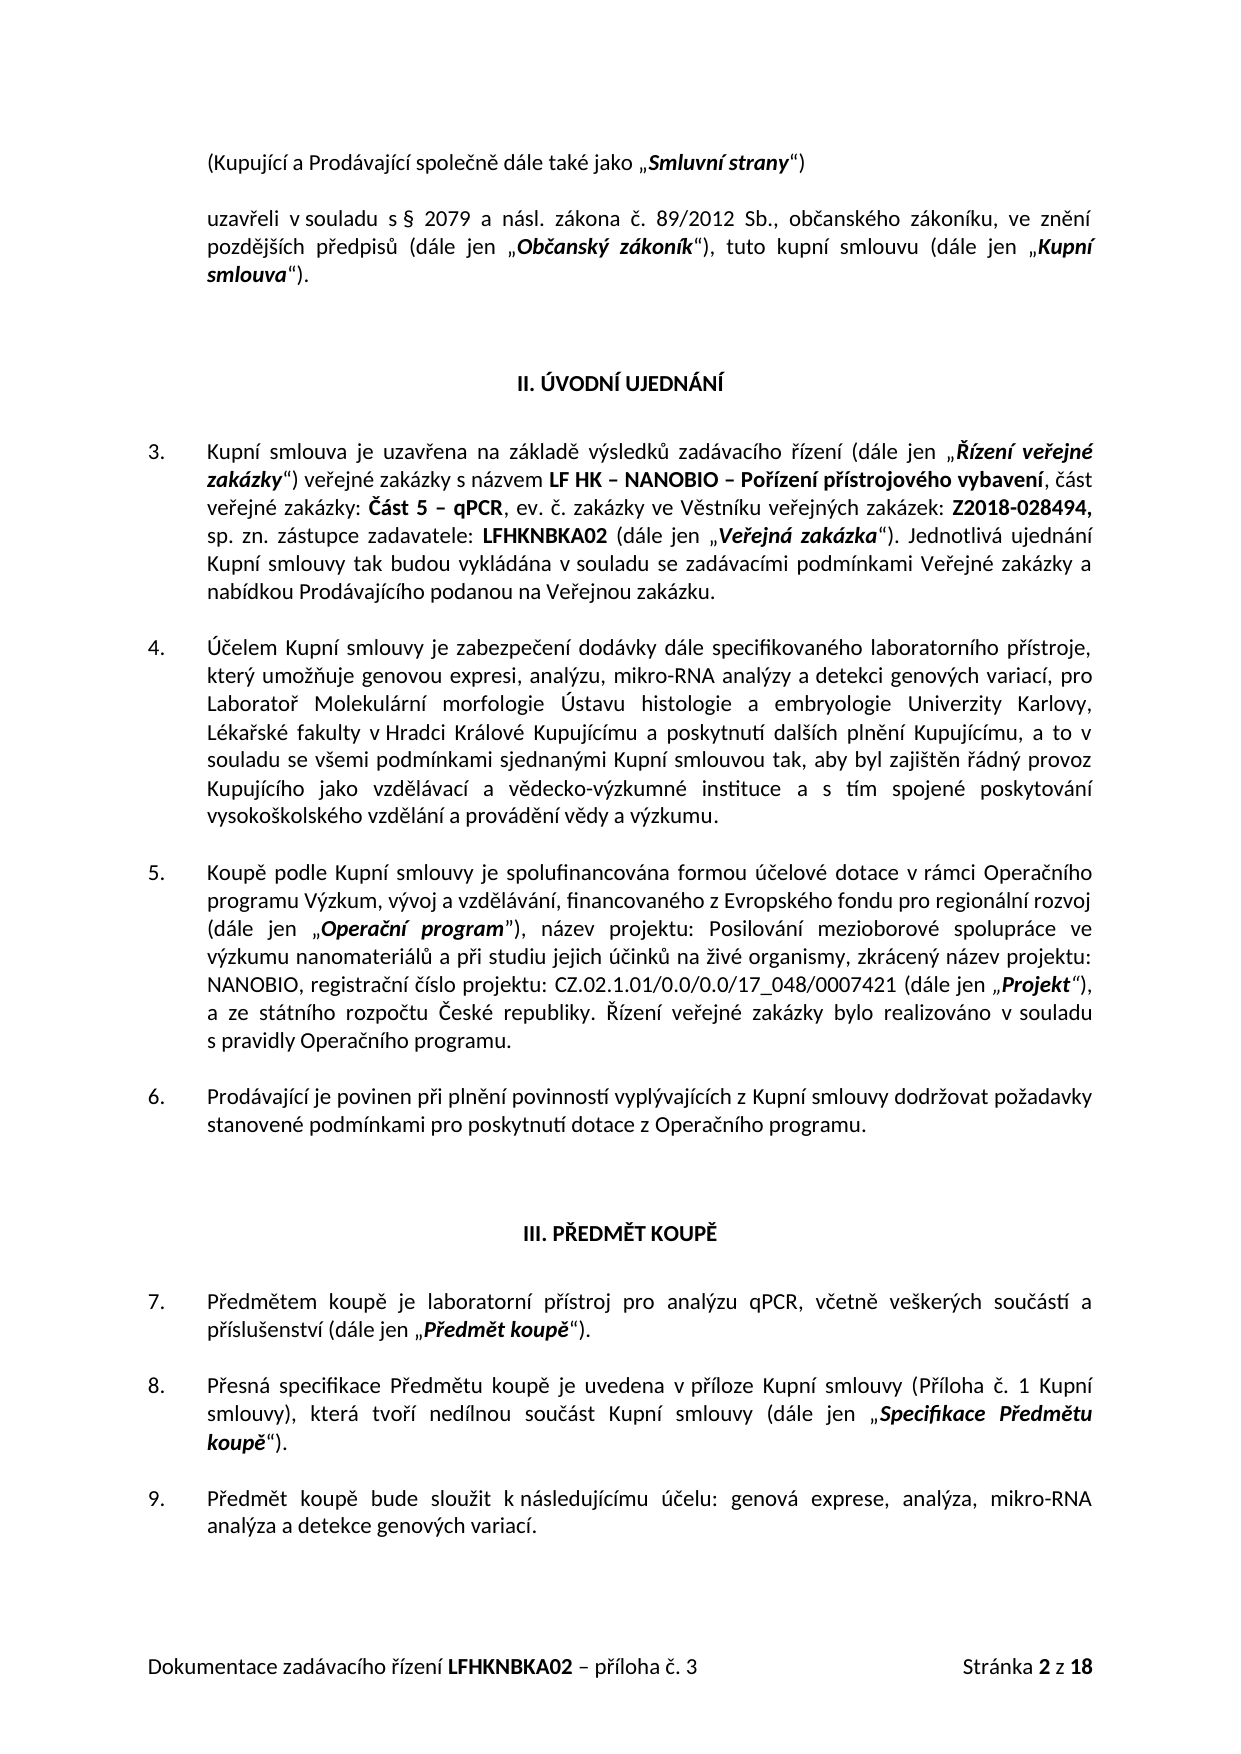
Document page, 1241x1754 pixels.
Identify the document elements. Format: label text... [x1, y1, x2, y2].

list Předmětem koupě je laboratorní přístroj pro analýzu qPCR, včetně veškerých součástí a příslušenství (dále jen „Předmět koupě“). [148, 1287, 1092, 1343]
list Prodávající je povinen při plnění povinností vyplývajících z Kupní smlouvy dodržovat požadavky stanovené podmínkami pro poskytnutí dotace z Operačního programu. [148, 1082, 1092, 1138]
text (Kupující a Prodávající společně dále také jako „Smluvní strany“) [207, 148, 1092, 176]
subtitle PŘEDMĚT KOUPĚ [148, 1219, 1092, 1247]
text uzavřeli v souladu s § 2079 a násl. zákona č. 89/2012 Sb., občanského zákoníku, ve znění pozdějších předpisů (dále jen „Občanský zákoník“), tuto kupní smlouvu (dále jen „Kupní smlouva“). [207, 204, 1092, 288]
list Předmět koupě bude sloužit k následujícímu účelu: genová exprese, analýza, mikro-RNA analýza a detekce genových variací. [148, 1484, 1092, 1540]
list Koupě podle Kupní smlouvy je spolufinancována formou účelové dotace v rámci Operačního programu Výzkum, vývoj a vzdělávání, financovaného z Evropského fondu pro regionální rozvoj (dále jen „Operační program”), název projektu: Posilování mezioborové spolupráce ve výzkumu nanomateriálů a při studiu jejich účinků na živé organismy, zkrácený název projektu: NANOBIO, registrační číslo projektu: CZ.02.1.01/0.0/0.0/17_048/0007421 (dále jen „Projekt“), a ze státního rozpočtu České republiky. Řízení veřejné zakázky bylo realizováno v souladu s pravidly Operačního programu. [148, 858, 1092, 1054]
list Kupní smlouva je uzavřena na základě výsledků zadávacího řízení (dále jen „Řízení veřejné zakázky“) veřejné zakázky s názvem LF HK – NANOBIO – Pořízení přístrojového vybavení, část veřejné zakázky: Část 5 – qPCR, ev. č. zakázky ve Věstníku veřejných zakázek: Z2018-028494, sp. zn. zástupce zadavatele: LFHKNBKA02 (dále jen „Veřejná zakázka“). Jednotlivá ujednání Kupní smlouvy tak budou vykládána v souladu se zadávacími podmínkami Veřejné zakázky a nabídkou Prodávajícího podanou na Veřejnou zakázku. [148, 437, 1092, 606]
subtitle ÚVODNÍ UJEDNÁNÍ [148, 369, 1092, 397]
list Účelem Kupní smlouvy je zabezpečení dodávky dále specifikovaného laboratorního přístroje, který umožňuje genovou expresi, analýzu, mikro-RNA analýzy a detekci genových variací, pro Laboratoř Molekulární morfologie Ústavu histologie a embryologie Univerzity Karlovy, Lékařské fakulty v Hradci Králové Kupujícímu a poskytnutí dalších plnění Kupujícímu, a to v souladu se všemi podmínkami sjednanými Kupní smlouvou tak, aby byl zajištěn řádný provoz Kupujícího jako vzdělávací a vědecko-výzkumné instituce a s tím spojené poskytování vysokoškolského vzdělání a provádění vědy a výzkumu. [148, 633, 1092, 830]
